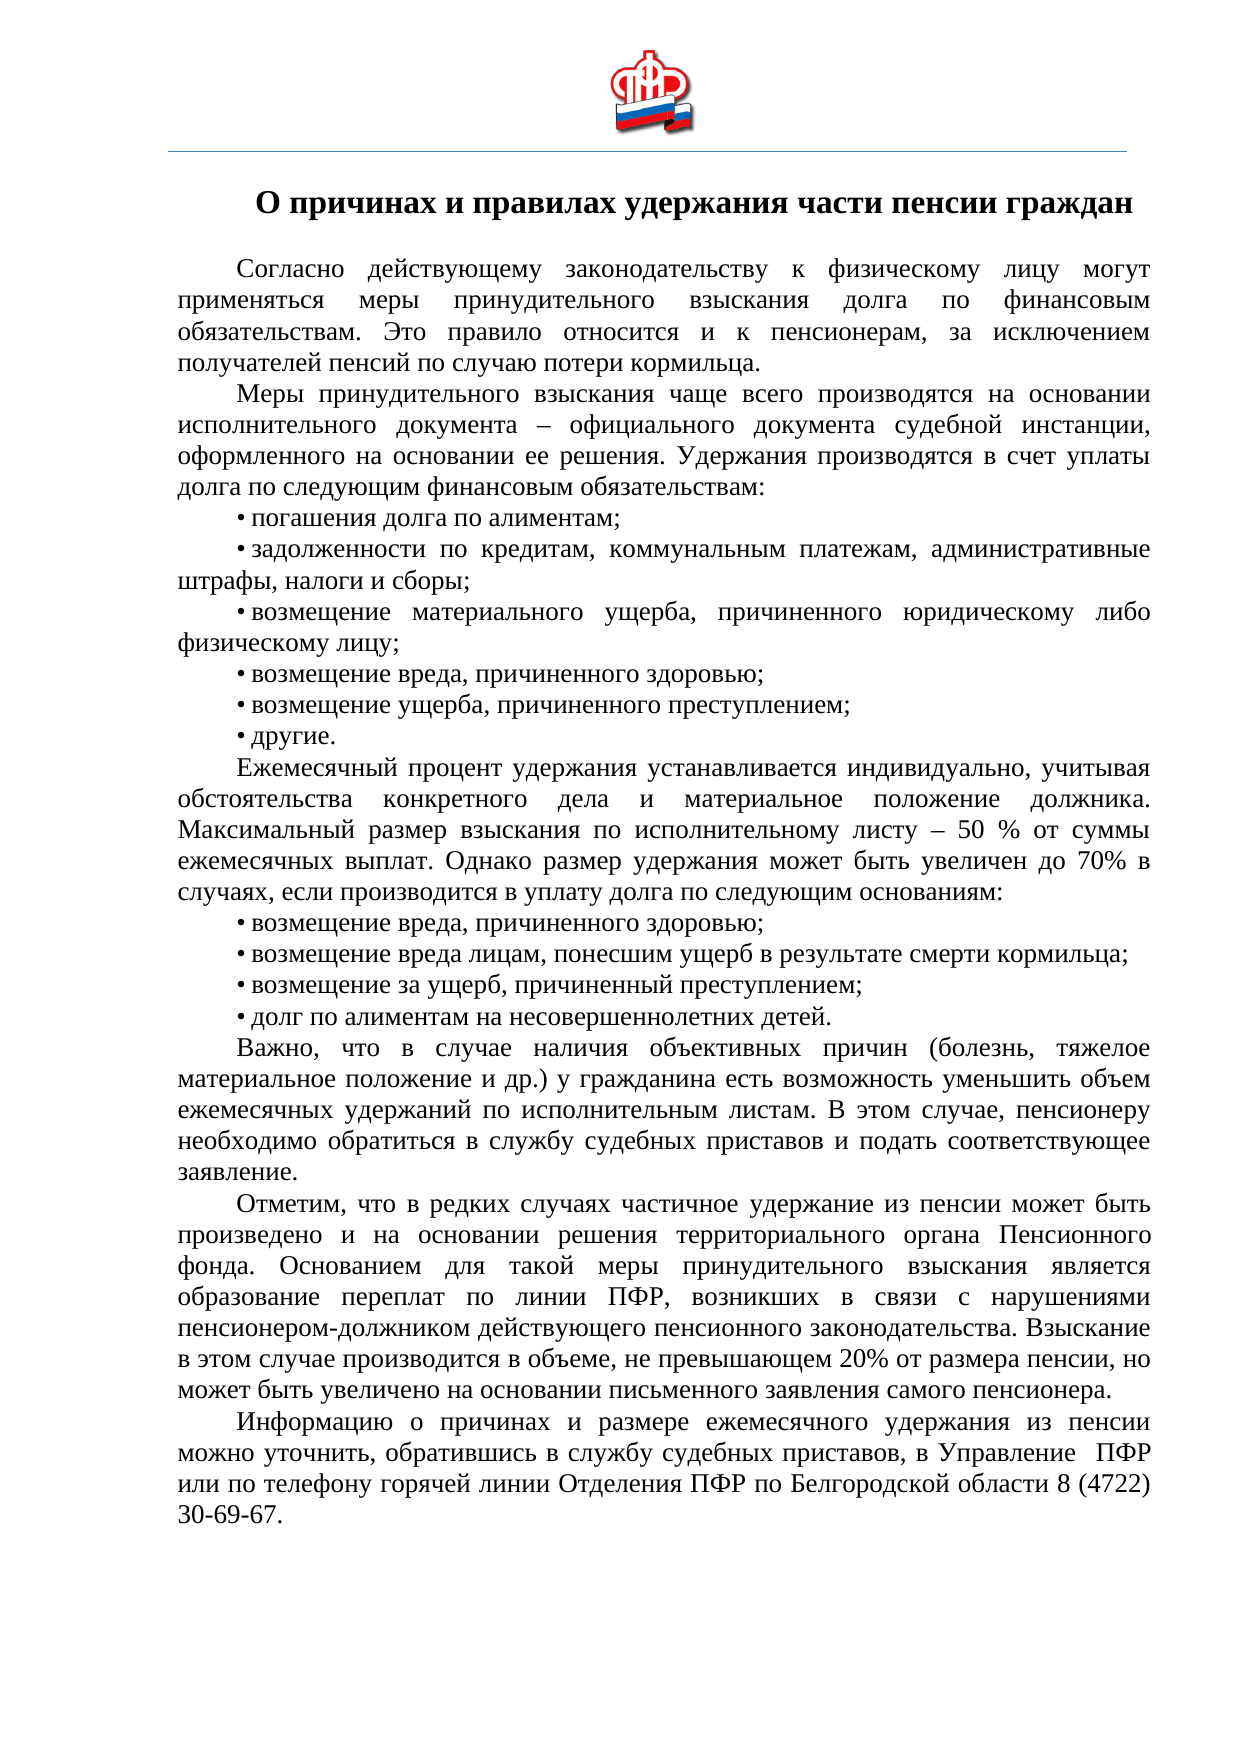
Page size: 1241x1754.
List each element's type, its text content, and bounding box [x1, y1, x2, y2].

text Согласно действующему законодательству к физическому лицу могут применяться меры принудительного взыскания долга по финансовым обязательствам. Это правило относится и к пенсионерам, за исключением получателей пенсий по случаю потери кормильца. [177, 252, 1152, 377]
text Важно, что в случае наличия объективных причин (болезнь, тяжелое материальное положение и др.) у гражданина есть возможность уменьшить объем ежемесячных удержаний по исполнительным листам. В этом случае, пенсионеру необходимо обратиться в службу судебных приставов и подать соответствующее заявление. [177, 1031, 1152, 1187]
text Отметим, что в редких случаях частичное удержание из пенсии может быть произведено и на основании решения территориального органа Пенсионного фонда. Основанием для такой меры принудительного взыскания является образование переплат по линии ПФР, возникших в связи с нарушениями пенсионером-должником действующего пенсионного законодательства. Взыскание в этом случае производится в объеме, не превышающем 20% от размера пенсии, но может быть увеличено на основании письменного заявления самого пенсионера. [177, 1187, 1152, 1405]
text • задолженности по кредитам, коммунальным платежам, административные штрафы, налоги и сборы; [177, 533, 1152, 595]
picture [603, 40, 701, 141]
text • возмещение вреда, причиненного здоровью; [177, 657, 1152, 688]
text • возмещение вреда лицам, понесшим ущерб в результате смерти кормильца; [177, 937, 1152, 969]
text Меры принудительного взыскания чаще всего производятся на основании исполнительного документа – официального документа судебной инстанции, оформленного на основании ее решения. Удержания производятся в счет уплаты долга по следующим финансовым обязательствам: [177, 377, 1152, 501]
text О причинах и правилах удержания части пенсии граждан [177, 183, 1152, 221]
text • погашения долга по алиментам; [177, 501, 1152, 533]
text • долг по алиментам на несовершеннолетних детей. [177, 1000, 1152, 1031]
text • другие. [177, 719, 1152, 751]
text • возмещение ущерба, причиненного преступлением; [177, 688, 1152, 719]
text • возмещение материального ущерба, причиненного юридическому либо физическому лицу; [177, 595, 1152, 657]
text Ежемесячный процент удержания устанавливается индивидуально, учитывая обстоятельства конкретного дела и материальное положение должника. Максимальный размер взыскания по исполнительному листу – 50 % от суммы ежемесячных выплат. Однако размер удержания может быть увеличен до 70% в случаях, если производится в уплату долга по следующим основаниям: [177, 751, 1152, 906]
text • возмещение вреда, причиненного здоровью; [177, 906, 1152, 937]
text • возмещение за ущерб, причиненный преступлением; [177, 969, 1152, 1000]
text Информацию о причинах и размере ежемесячного удержания из пенсии можно уточнить, обратившись в службу судебных приставов, в Управление ПФР или по телефону горячей линии Отделения ПФР по Белгородской области 8 (4722) 30-69-67. [177, 1405, 1152, 1529]
